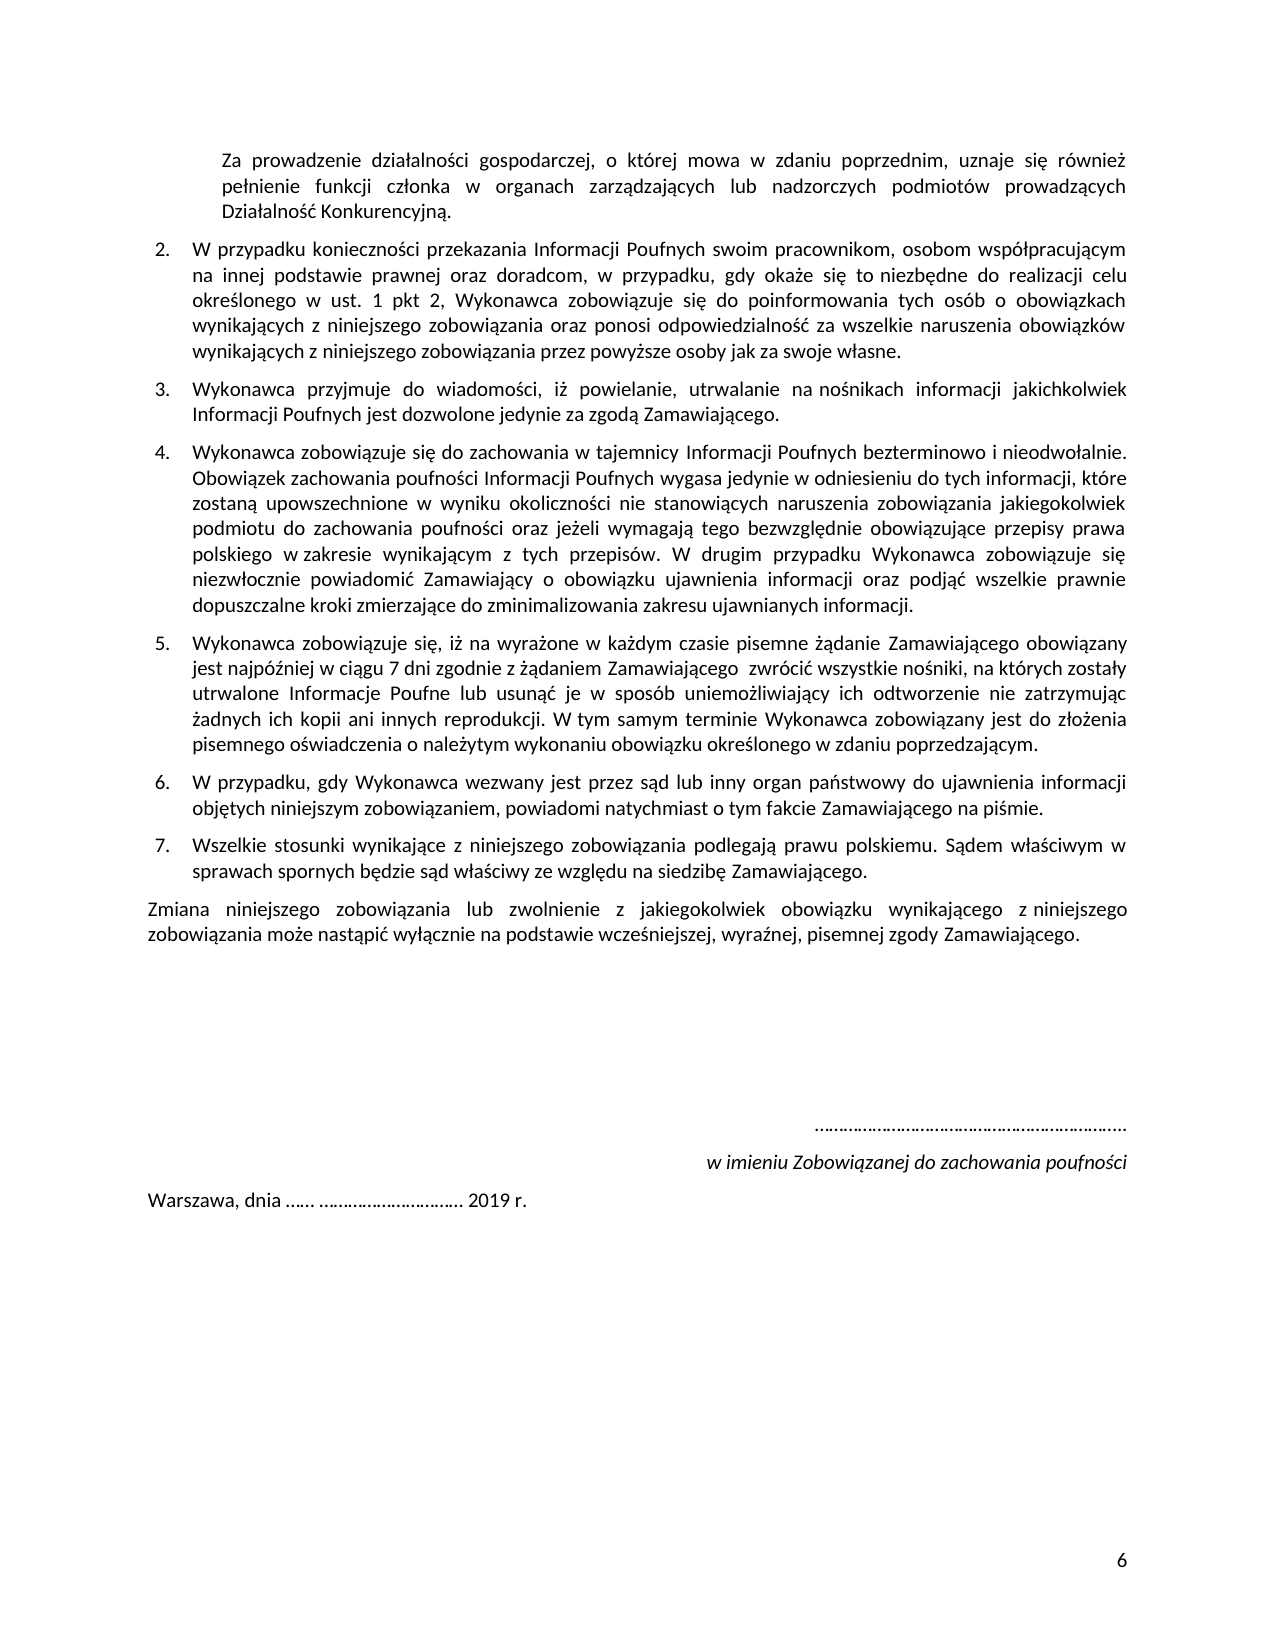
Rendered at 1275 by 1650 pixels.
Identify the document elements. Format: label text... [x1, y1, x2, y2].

list Wszelkie stosunki wynikające z niniejszego zobowiązania podlegają prawu polskiemu. Sądem właściwym w sprawach spornych będzie sąd właściwy ze względu na siedzibę Zamawiającego. [154, 833, 1127, 883]
text w imieniu Zobowiązanej do zachowania poufności [148, 1149, 1127, 1174]
list Wykonawca przyjmuje do wiadomości, iż powielanie, utrwalanie na nośnikach informacji jakichkolwiek Informacji Poufnych jest dozwolone jedynie za zgodą Zamawiającego. [154, 376, 1127, 427]
text Warszawa, dnia …… ………………………… 2019 r. [148, 1187, 1127, 1212]
list W przypadku, gdy Wykonawca wezwany jest przez sąd lub inny organ państwowy do ujawnienia informacji objętych niniejszym zobowiązaniem, powiadomi natychmiast o tym fakcie Zamawiającego na piśmie. [154, 769, 1127, 820]
text Za prowadzenie działalności gospodarczej, o której mowa w zdaniu poprzednim, uznaje się również pełnienie funkcji członka w organach zarządzających lub nadzorczych podmiotów prowadzących Działalność Konkurencyjną. [222, 148, 1127, 224]
list W przypadku konieczności przekazania Informacji Poufnych swoim pracownikom, osobom współpracującym na innej podstawie prawnej oraz doradcom, w przypadku, gdy okaże się to niezbędne do realizacji celu określonego w ust. 1 pkt 2, Wykonawca zobowiązuje się do poinformowania tych osób o obowiązkach wynikających z niniejszego zobowiązania oraz ponosi odpowiedzialność za wszelkie naruszenia obowiązków wynikających z niniejszego zobowiązania przez powyższe osoby jak za swoje własne. [154, 236, 1127, 363]
text ……………………………………………………….. [148, 1111, 1127, 1136]
list Wykonawca zobowiązuje się, iż na wyrażone w każdym czasie pisemne żądanie Zamawiającego obowiązany jest najpóźniej w ciągu 7 dni zgodnie z żądaniem Zamawiającego zwrócić wszystkie nośniki, na których zostały utrwalone Informacje Poufne lub usunąć je w sposób uniemożliwiający ich odtworzenie nie zatrzymując żadnych ich kopii ani innych reprodukcji. W tym samym terminie Wykonawca zobowiązany jest do złożenia pisemnego oświadczenia o należytym wykonaniu obowiązku określonego w zdaniu poprzedzającym. [154, 630, 1127, 757]
list Wykonawca zobowiązuje się do zachowania w tajemnicy Informacji Poufnych bezterminowo i nieodwołalnie. Obowiązek zachowania poufności Informacji Poufnych wygasa jedynie w odniesieniu do tych informacji, które zostaną upowszechnione w wyniku okoliczności nie stanowiących naruszenia zobowiązania jakiegokolwiek podmiotu do zachowania poufności oraz jeżeli wymagają tego bezwzględnie obowiązujące przepisy prawa polskiego w zakresie wynikającym z tych przepisów. W drugim przypadku Wykonawca zobowiązuje się niezwłocznie powiadomić Zamawiający o obowiązku ujawnienia informacji oraz podjąć wszelkie prawnie dopuszczalne kroki zmierzające do zminimalizowania zakresu ujawnianych informacji. [154, 439, 1127, 617]
text Zmiana niniejszego zobowiązania lub zwolnienie z jakiegokolwiek obowiązku wynikającego z niniejszego zobowiązania może nastąpić wyłącznie na podstawie wcześniejszej, wyraźnej, pisemnej zgody Zamawiającego. [148, 896, 1127, 947]
